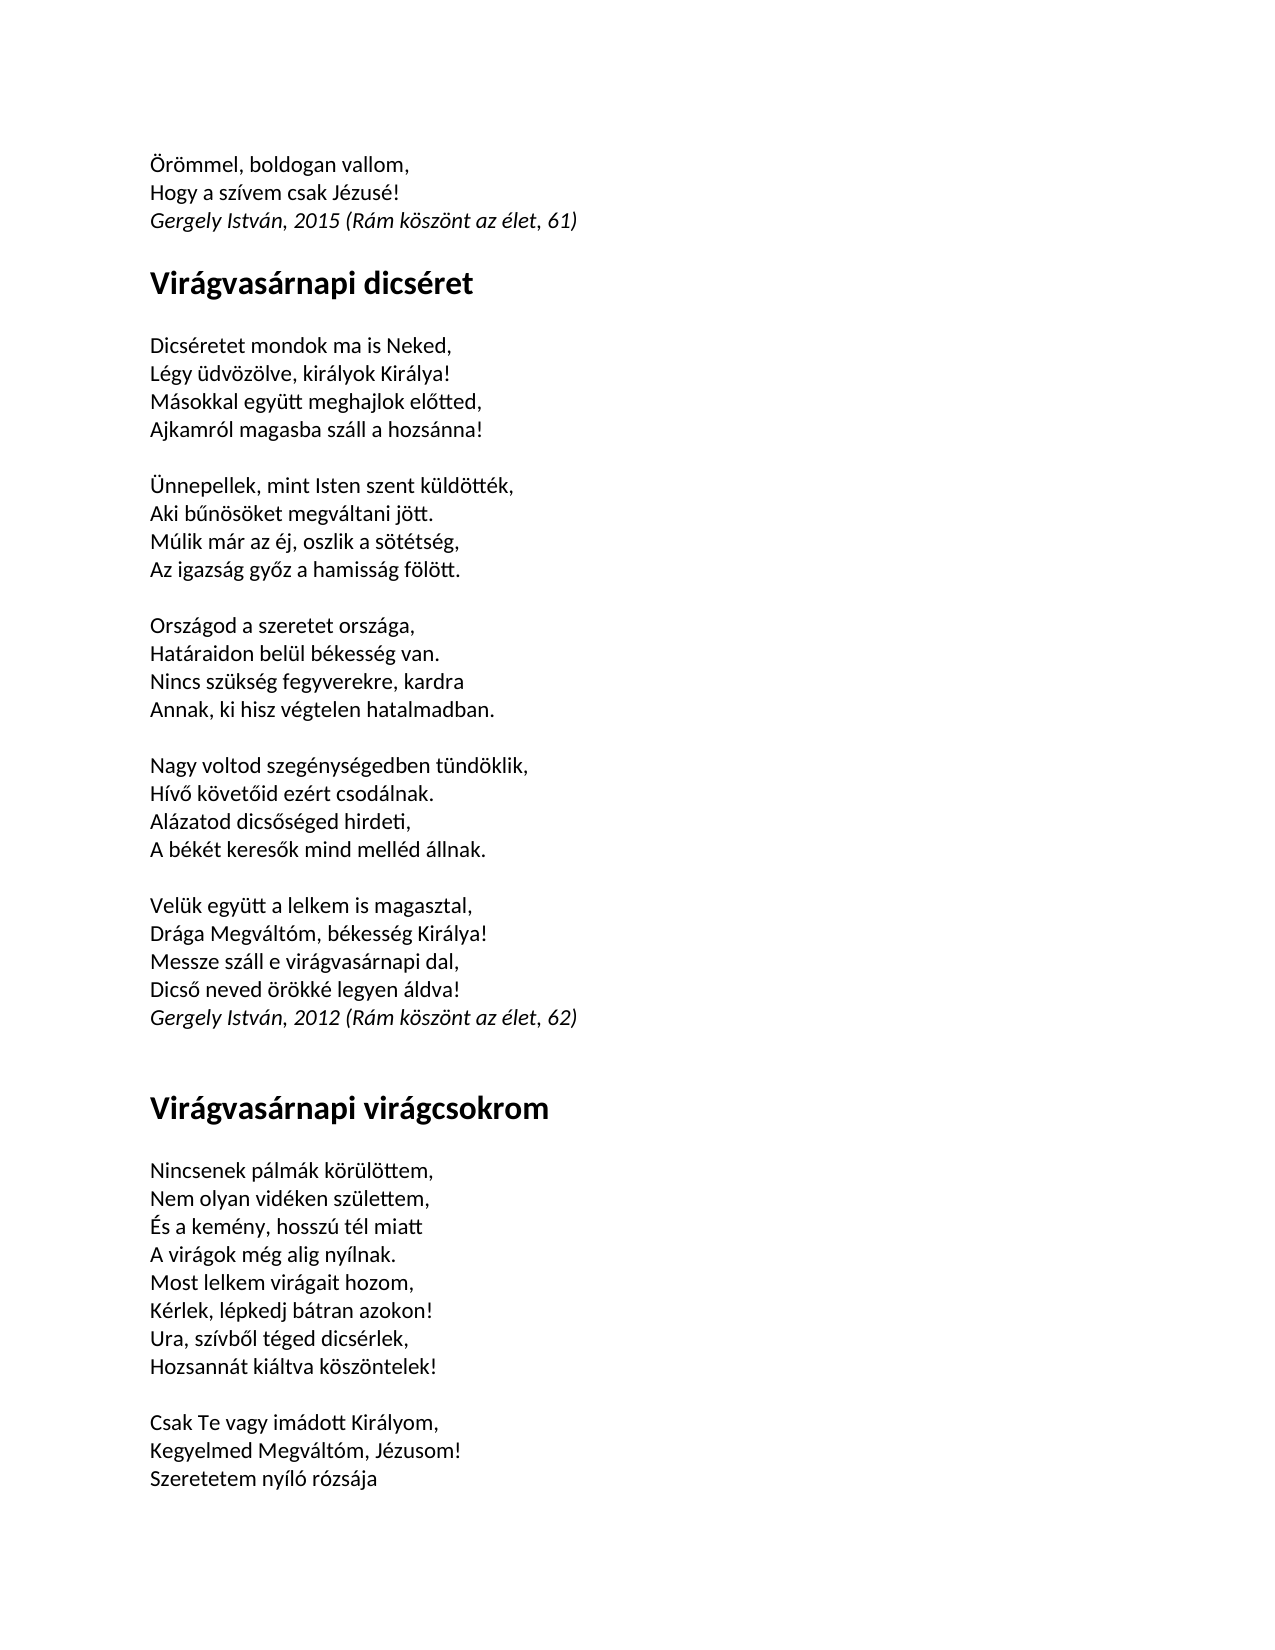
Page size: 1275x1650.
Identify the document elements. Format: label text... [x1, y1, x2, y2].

text A virágok még alig nyílnak. [150, 1240, 1125, 1268]
text Kegyelmed Megváltóm, Jézusom! [150, 1436, 1125, 1464]
text Légy üdvözölve, királyok Királya! [150, 359, 1125, 387]
text Dicséretet mondok ma is Neked, [150, 331, 1125, 359]
text Nincsenek pálmák körülöttem, [150, 1156, 1125, 1184]
text Múlik már az éj, oszlik a sötétség, [150, 527, 1125, 555]
text Ünnepellek, mint Isten szent küldötték, [150, 471, 1125, 499]
text Most lelkem virágait hozom, [150, 1268, 1125, 1296]
text Az igazság győz a hamisság fölött. [150, 555, 1125, 583]
text Örömmel, boldogan vallom, [150, 150, 1125, 178]
text Annak, ki hisz végtelen hatalmadban. [150, 695, 1125, 723]
text Virágvasárnapi virágcsokrom [150, 1087, 1125, 1128]
text Ura, szívből téged dicsérlek, [150, 1324, 1125, 1352]
text Másokkal együtt meghajlok előtted, [150, 387, 1125, 415]
text A békét keresők mind melléd állnak. [150, 835, 1125, 863]
text Országod a szeretet országa, [150, 611, 1125, 639]
text Hozsannát kiáltva köszöntelek! [150, 1352, 1125, 1380]
text És a kemény, hosszú tél miatt [150, 1212, 1125, 1240]
text Nem olyan vidéken születtem, [150, 1184, 1125, 1212]
text Kérlek, lépkedj bátran azokon! [150, 1296, 1125, 1324]
text Ajkamról magasba száll a hozsánna! [150, 415, 1125, 443]
text Határaidon belül békesség van. [150, 639, 1125, 667]
text Csak Te vagy imádott Királyom, [150, 1408, 1125, 1436]
text Alázatod dicsőséged hirdeti, [150, 807, 1125, 835]
text Virágvasárnapi dicséret [150, 262, 1125, 303]
text Dicső neved örökké legyen áldva! [150, 975, 1125, 1003]
text Hogy a szívem csak Jézusé! [150, 178, 1125, 206]
text Aki bűnösöket megváltani jött. [150, 499, 1125, 527]
text Gergely István, 2012 (Rám köszönt az élet, 62) [150, 1003, 1125, 1031]
text Velük együtt a lelkem is magasztal, [150, 891, 1125, 919]
text Drága Megváltóm, békesség Királya! [150, 919, 1125, 947]
text Szeretetem nyíló rózsája [150, 1464, 1125, 1492]
text Messze száll e virágvasárnapi dal, [150, 947, 1125, 975]
text Hívő követőid ezért csodálnak. [150, 779, 1125, 807]
text Nincs szükség fegyverekre, kardra [150, 667, 1125, 695]
text Nagy voltod szegénységedben tündöklik, [150, 751, 1125, 779]
text Gergely István, 2015 (Rám köszönt az élet, 61) [150, 206, 1125, 234]
